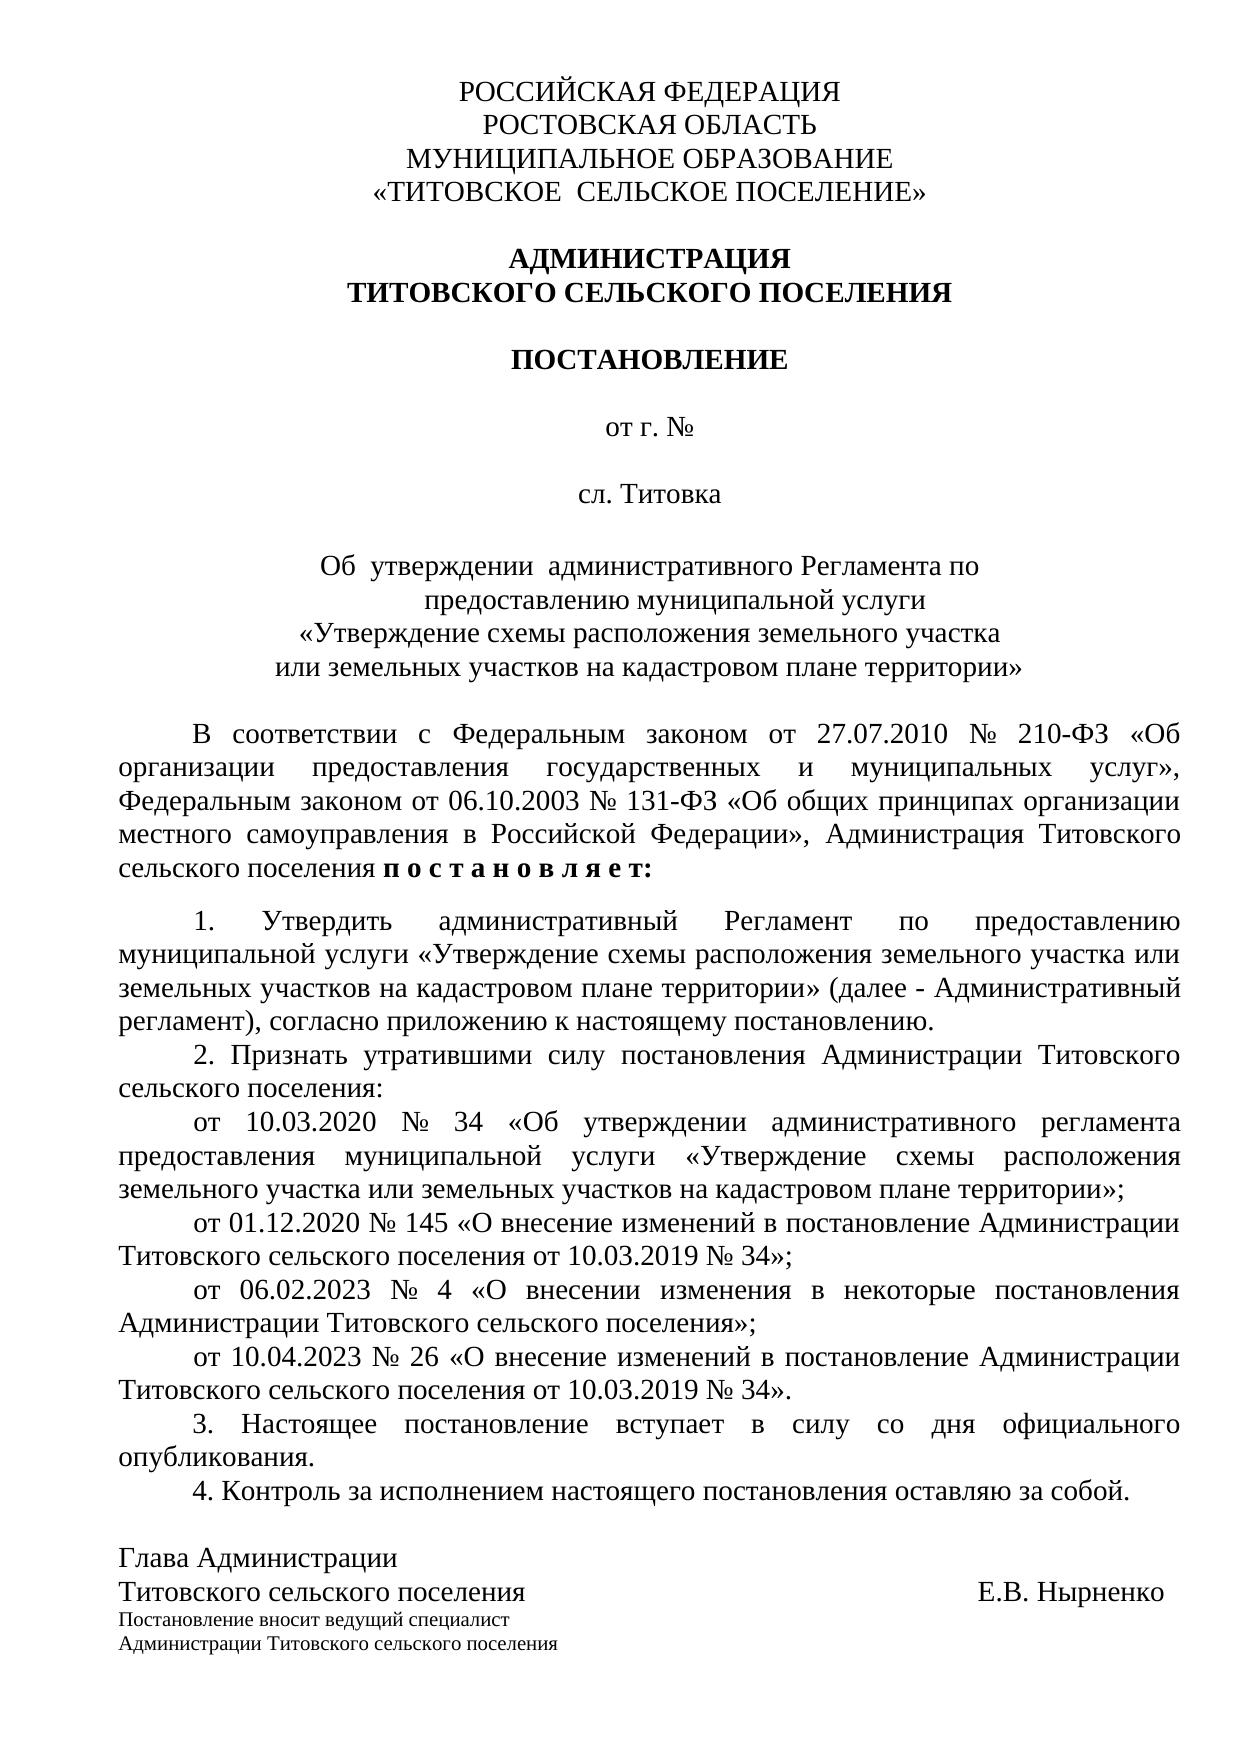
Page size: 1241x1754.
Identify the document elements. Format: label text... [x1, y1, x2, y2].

text или земельных участков на кадастровом плане территории» [118, 649, 1181, 682]
text «ТИТОВСКОЕ СЕЛЬСКОЕ ПОСЕЛЕНИЕ» [118, 174, 1181, 208]
text 1. Утвердить административный Регламент по предоставлению муниципальной услуги «Утверждение схемы расположения земельного участка или земельных участков на кадастровом плане территории» (далее - Административный регламент), согласно приложению к настоящему постановлению. [118, 903, 1181, 1037]
text 3. Настоящее постановление вступает в силу со дня официального опубликования. [118, 1406, 1181, 1473]
text от 01.12.2020 № 145 «О внесение изменений в постановление Администрации Титовского сельского поселения от 10.03.2019 № 34»; [118, 1205, 1181, 1272]
text от 10.04.2023 № 26 «О внесение изменений в постановление Администрации Титовского сельского поселения от 10.03.2019 № 34». [118, 1339, 1181, 1406]
text ПОСТАНОВЛЕНИЕ [118, 342, 1181, 376]
text от г. № [118, 409, 1181, 443]
text 2. Признать утратившими силу постановления Администрации Титовского сельского поселения: [118, 1037, 1181, 1104]
text от 10.03.2020 № 34 «Об утверждении административного регламента предоставления муниципальной услуги «Утверждение схемы расположения земельного участка или земельных участков на кадастровом плане территории»; [118, 1104, 1181, 1205]
text Администрации Титовского сельского поселения [118, 1631, 1181, 1655]
text ТИТОВСКОГО СЕЛЬСКОГО ПОСЕЛЕНИЯ [118, 275, 1181, 309]
text Глава Администрации [118, 1540, 1181, 1574]
text сл. Титовка [118, 476, 1181, 510]
text предоставлению муниципальной услуги [118, 582, 1181, 615]
text РОССИЙСКАЯ ФЕДЕРАЦИЯ [118, 74, 1181, 107]
text Об утверждении административного Регламента по [118, 548, 1181, 582]
text Титовского сельского поселения Е.В. Нырненко [118, 1574, 1181, 1607]
text МУНИЦИПАЛЬНОЕ ОБРАЗОВАНИЕ [118, 141, 1181, 174]
text Постановление вносит ведущий специалист [118, 1607, 1181, 1631]
text АДМИНИСТРАЦИЯ [118, 242, 1181, 275]
text 4. Контроль за исполнением настоящего постановления оставляю за собой. [118, 1473, 1181, 1507]
text «Утверждение схемы расположения земельного участка [118, 615, 1181, 649]
text РОСТОВСКАЯ ОБЛАСТЬ [118, 107, 1181, 141]
text от 06.02.2023 № 4 «О внесении изменения в некоторые постановления Администрации Титовского сельского поселения»; [118, 1272, 1181, 1339]
text В соответствии с Федеральным законом от 27.07.2010 № 210-ФЗ «Об организации предоставления государственных и муниципальных услуг», Федеральным законом от 06.10.2003 № 131-ФЗ «Об общих принципах организации местного самоуправления в Российской Федерации», Администрация Титовского сельского поселения п о с т а н о в л я е т: [118, 716, 1181, 884]
